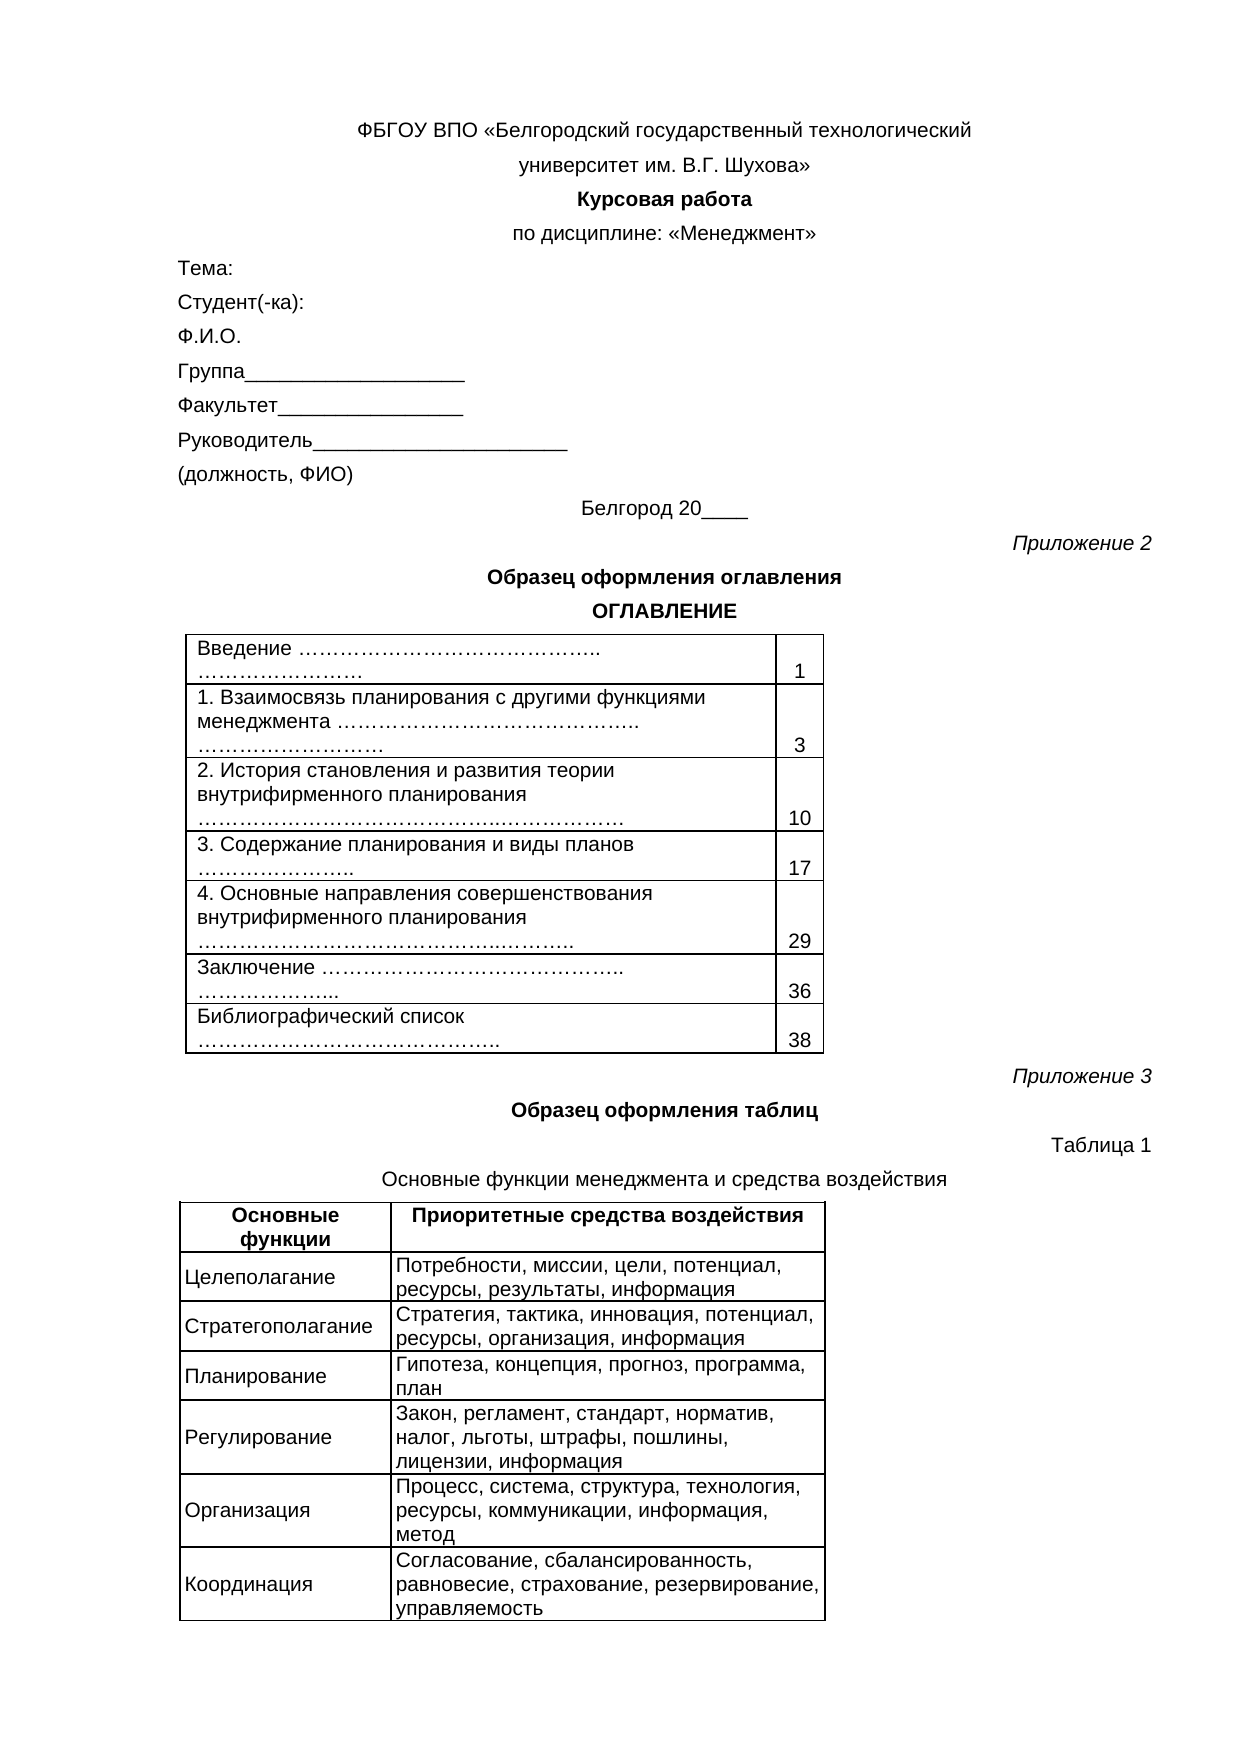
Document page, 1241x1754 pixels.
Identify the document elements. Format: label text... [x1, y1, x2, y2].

table_header Введение ……………………………………..…………………… [187, 635, 775, 683]
table_cell 3 [777, 685, 823, 757]
text Приложение 2 [177, 531, 1152, 554]
table_cell Планирование [181, 1352, 390, 1399]
table_header Приоритетные средства воздействия [392, 1203, 824, 1251]
table_cell 38 [777, 1004, 823, 1052]
table_cell 29 [777, 881, 823, 953]
text Руководитель______________________ [177, 427, 1152, 451]
table_cell Заключение ……………………………………..………………... [187, 955, 775, 1002]
text Образец оформления таблиц [177, 1098, 1152, 1122]
table_header 1 [777, 635, 823, 683]
text ОГЛАВЛЕНИЕ [177, 599, 1152, 623]
text Основные функции менеджмента и средства воздействия [177, 1167, 1152, 1191]
text Факультет________________ [177, 393, 1152, 417]
text Тема: [177, 256, 1152, 279]
table_cell Координация [181, 1548, 390, 1620]
text Белгород 20____ [177, 496, 1152, 520]
text Приложение 3 [177, 1064, 1152, 1088]
table_cell Согласование, сбалансированность, равновесие, страхование, резервирование, управляемость [392, 1548, 824, 1620]
text по дисциплине: «Менеджмент» [177, 221, 1152, 245]
table_cell 1. Взаимосвязь планирования с другими функциями менеджмента ……………………………………..……………………… [187, 685, 775, 757]
table_cell 4. Основные направления совершенствования внутрифирменного планирования ……………………………………..……….. [187, 881, 775, 953]
text Курсовая работа [177, 187, 1152, 211]
table_cell Библиографический список …………………………………….. [187, 1004, 775, 1052]
table_cell 2. История становления и развития теории внутрифирменного планирования ……………………………………..……………… [187, 758, 775, 830]
text Ф.И.О. [177, 324, 1152, 348]
table_cell Стратегополагание [181, 1302, 390, 1350]
table_cell Потребности, миссии, цели, потенциал, ресурсы, результаты, информация [392, 1253, 824, 1300]
table_cell Закон, регламент, стандарт, норматив, налог, льготы, штрафы, пошлины, лицензии, информация [392, 1401, 824, 1473]
table_cell 17 [777, 832, 823, 879]
table_cell 36 [777, 955, 823, 1002]
text (должность, ФИО) [177, 462, 1152, 486]
text ФБГОУ ВПО «Белгородский государственный технологический [177, 118, 1152, 142]
text Группа___________________ [177, 359, 1152, 383]
text Студент(-ка): [177, 290, 1152, 314]
table_cell Организация [181, 1475, 390, 1546]
table_cell Стратегия, тактика, инновация, потенциал, ресурсы, организация, информация [392, 1302, 824, 1350]
table_cell 3. Содержание планирования и виды планов ………………….. [187, 832, 775, 879]
table_cell Целеполагание [181, 1253, 390, 1300]
text университет им. В.Г. Шухова» [177, 152, 1152, 176]
table_cell 10 [777, 758, 823, 830]
text Образец оформления оглавления [177, 565, 1152, 589]
text Таблица 1 [177, 1133, 1152, 1157]
table_cell Процесс, система, структура, технология, ресурсы, коммуникации, информация, метод [392, 1475, 824, 1546]
table_header Основные функции [181, 1203, 390, 1251]
table_cell Регулирование [181, 1401, 390, 1473]
table_cell Гипотеза, концепция, прогноз, программа, план [392, 1352, 824, 1399]
